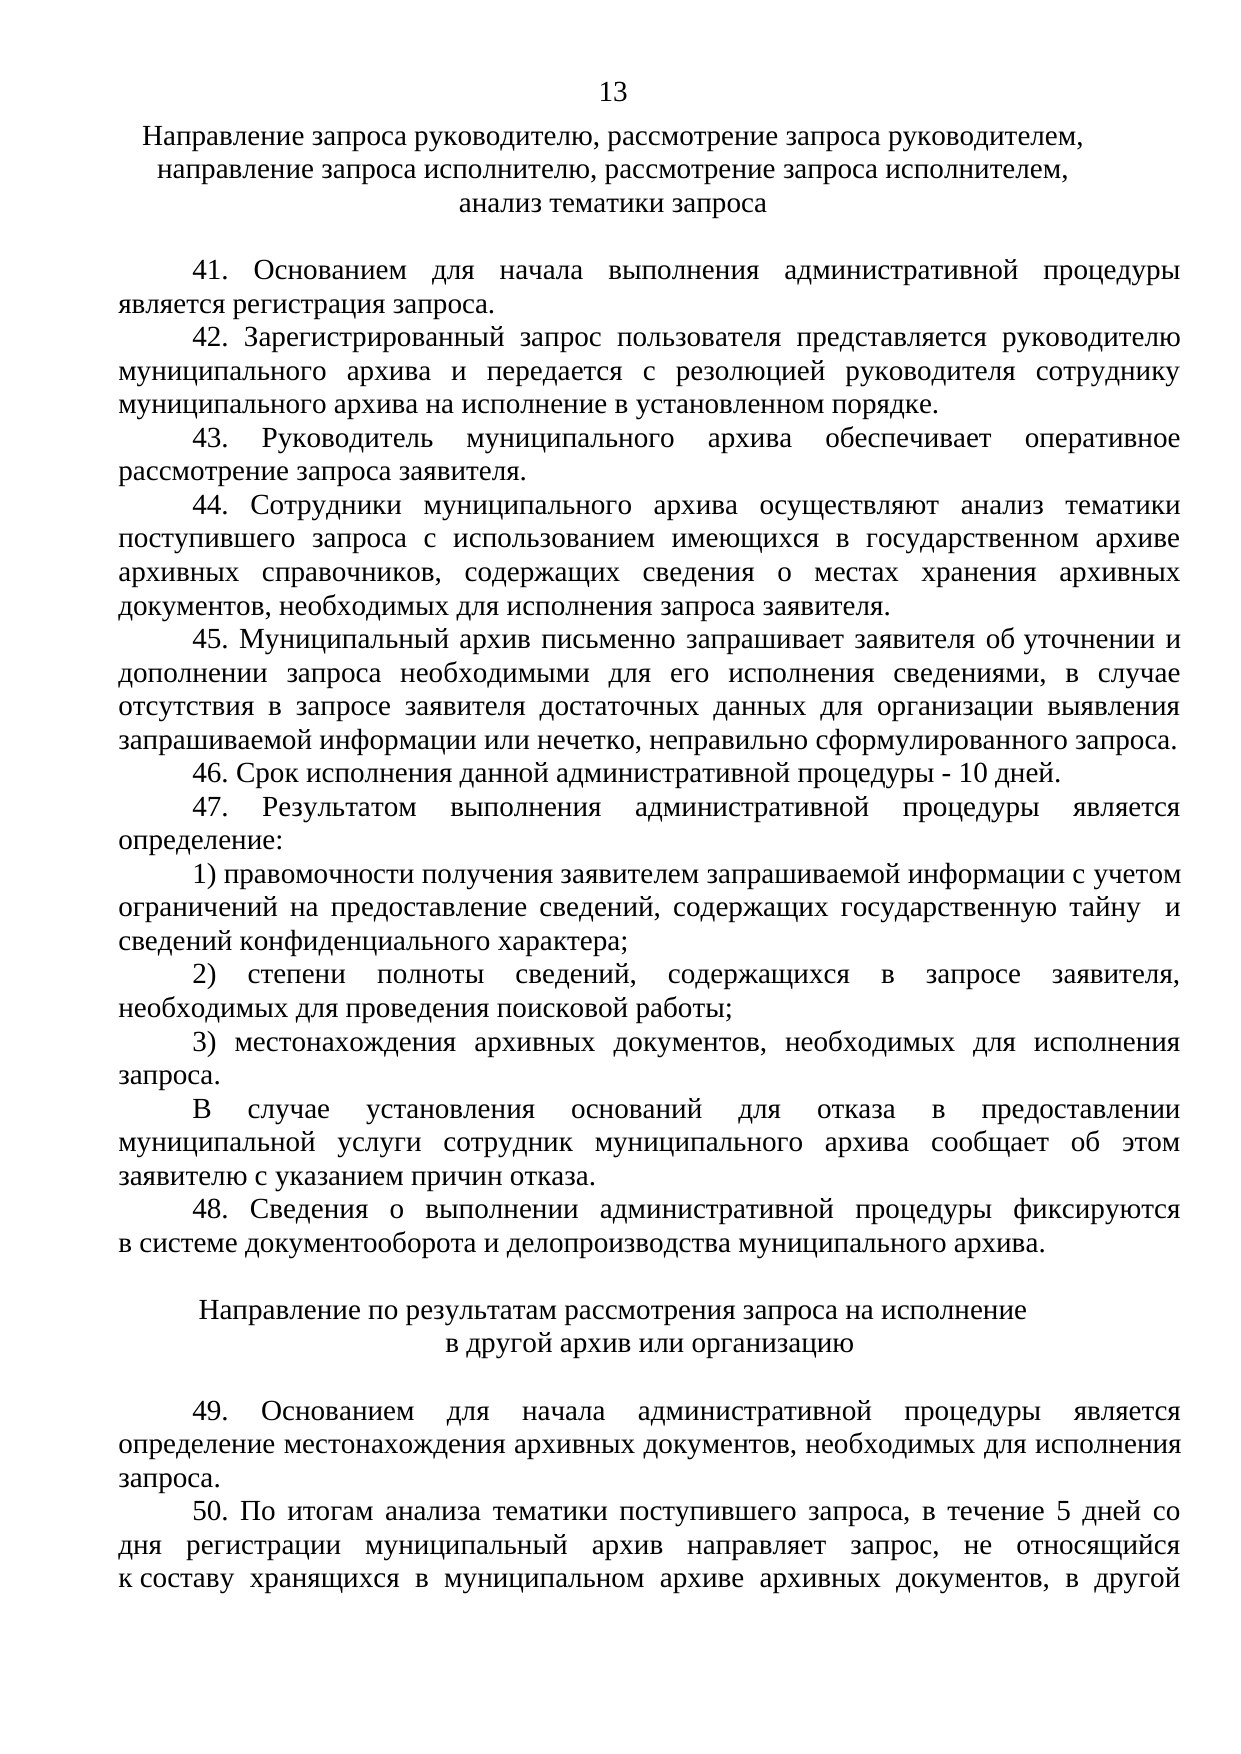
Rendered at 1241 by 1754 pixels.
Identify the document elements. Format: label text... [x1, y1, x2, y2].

text 48. Сведения о выполнении административной процедуры фиксируются в системе документооборота и делопроизводства муниципального архива. [118, 1191, 1181, 1258]
text 46. Срок исполнения данной административной процедуры - 10 дней. [118, 755, 1181, 789]
text 41. Основанием для начала выполнения административной процедуры является регистрация запроса. [118, 252, 1181, 319]
text В случае установления оснований для отказа в предоставлении муниципальной услуги сотрудник муниципального архива сообщает об этом заявителю с указанием причин отказа. [118, 1091, 1181, 1191]
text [118, 1493, 1181, 1594]
text 1) правомочности получения заявителем запрашиваемой информации с учетом ограничений на предоставление сведений, содержащих государственную тайну и сведений конфиденциального характера; [118, 856, 1181, 957]
text 43. Руководитель муниципального архива обеспечивает оперативное рассмотрение запроса заявителя. [118, 420, 1181, 487]
text в другой архив или организацию [118, 1326, 1107, 1359]
text Направление по результатам рассмотрения запроса на исполнение [118, 1292, 1107, 1326]
text 44. Сотрудники муниципального архива осуществляют анализ тематики поступившего запроса с использованием имеющихся в государственном архиве архивных справочников, содержащих сведения о местах хранения архивных документов, необходимых для исполнения запроса заявителя. [118, 487, 1181, 621]
text 49. Основанием для начала административной процедуры является определение местонахождения архивных документов, необходимых для исполнения запроса. [118, 1393, 1181, 1493]
text 42. Зарегистрированный запрос пользователя представляется руководителю муниципального архива и передается с резолюцией руководителя сотруднику муниципального архива на исполнение в установленном порядке. [118, 319, 1181, 420]
text 45. Муниципальный архив письменно запрашивает заявителя об уточнении и дополнении запроса необходимыми для его исполнения сведениями, в случае отсутствия в запросе заявителя достаточных данных для организации выявления запрашиваемой информации или нечетко, неправильно сформулированного запроса. [118, 621, 1181, 755]
text 47. Результатом выполнения административной процедуры является определение: [118, 789, 1181, 856]
text 2) степени полноты сведений, содержащихся в запросе заявителя, необходимых для проведения поисковой работы; [118, 957, 1181, 1024]
text 3) местонахождения архивных документов, необходимых для исполнения запроса. [118, 1024, 1181, 1091]
text Направление запроса руководителю, рассмотрение запроса руководителем, направление запроса исполнителю, рассмотрение запроса исполнителем, анализ тематики запроса [118, 118, 1107, 219]
